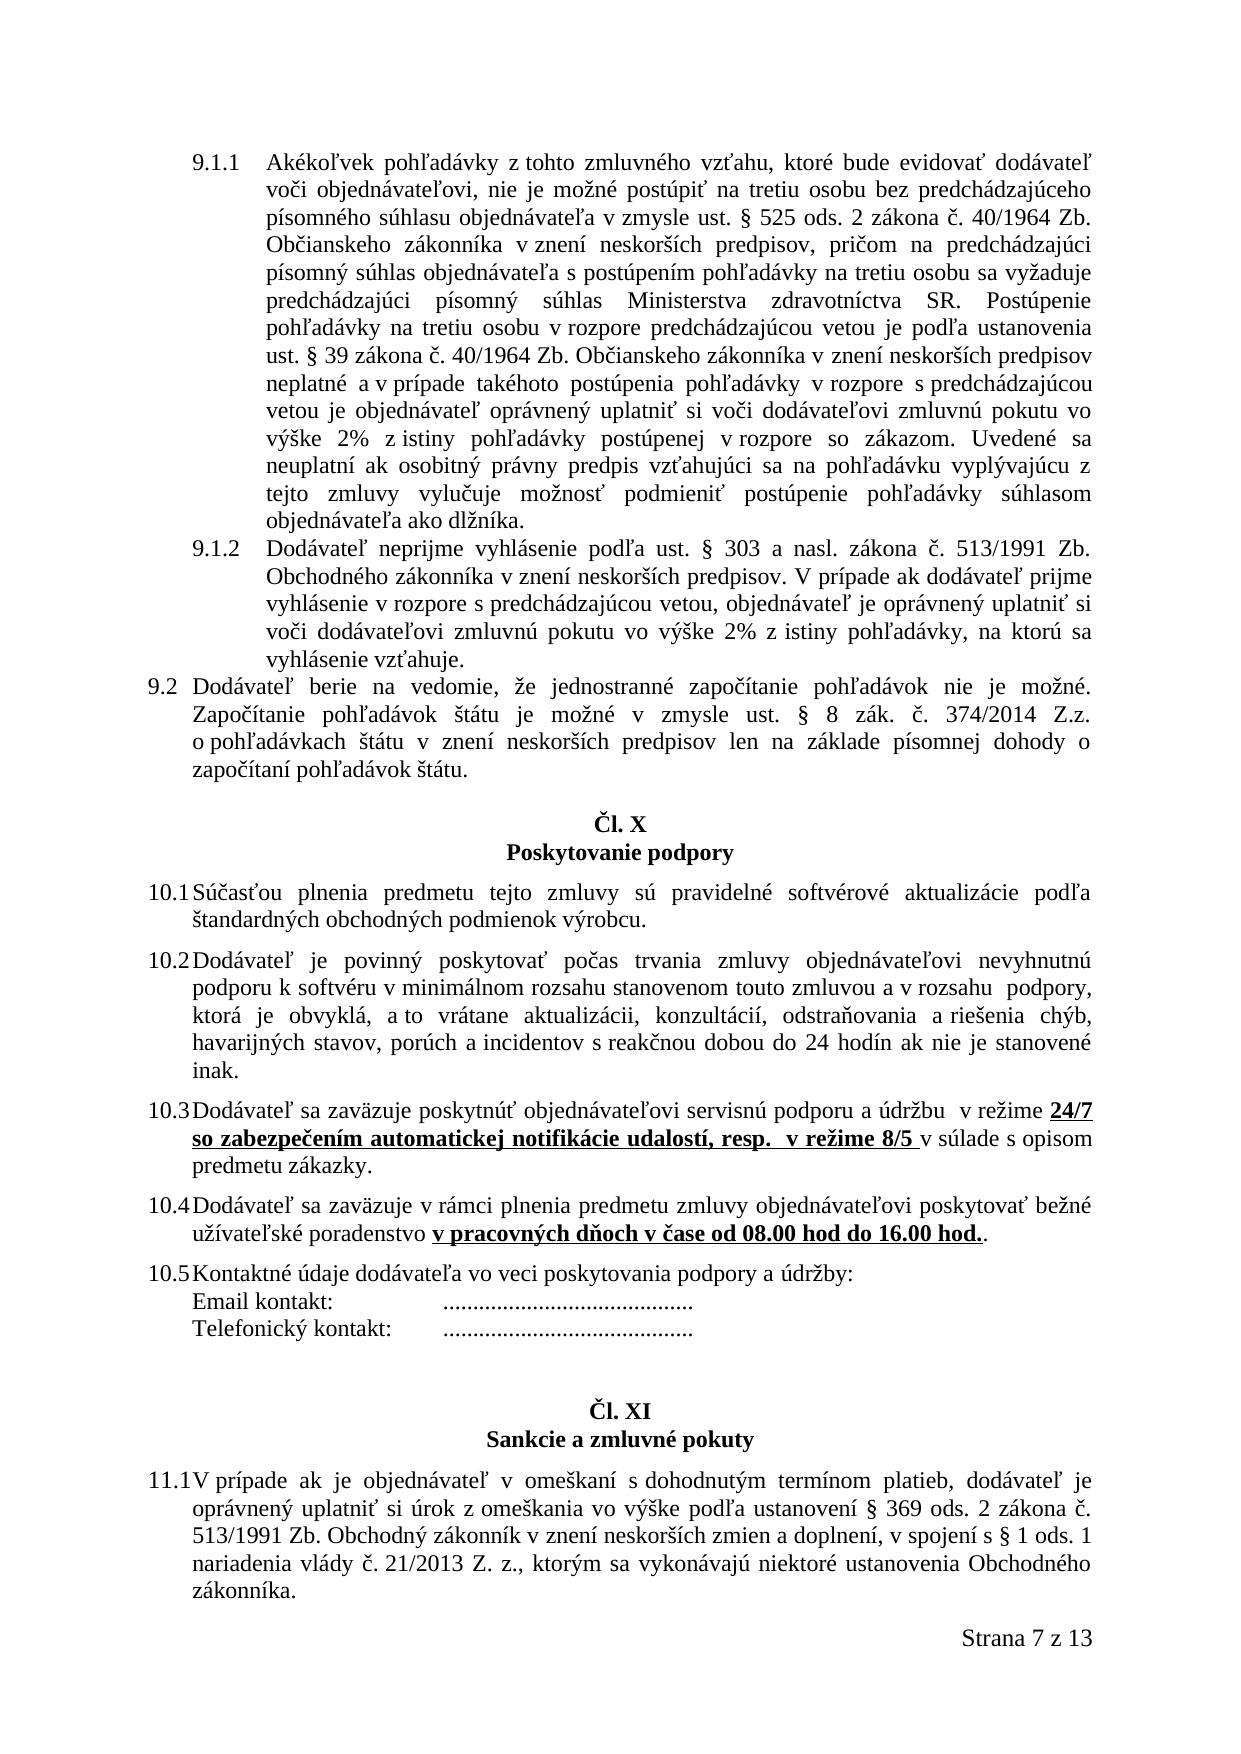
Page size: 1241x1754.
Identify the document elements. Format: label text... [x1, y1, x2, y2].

list Súčasťou plnenia predmetu tejto zmluvy sú pravidelné softvérové aktualizácie podľa štandardných obchodných podmienok výrobcu. [148, 878, 1093, 933]
list Email kontakt: .......................................... [192, 1287, 1093, 1314]
text Čl. XI [148, 1397, 1093, 1425]
list Dodávateľ je povinný poskytovať počas trvania zmluvy objednávateľovi nevyhnutnú podporu k softvéru v minimálnom rozsahu stanovenom touto zmluvou a v rozsahu podpory, ktorá je obvyklá, a to vrátane aktualizácii, konzultácií, odstraňovania a riešenia chýb, havarijných stavov, porúch a incidentov s reakčnou dobou do 24 hodín ak nie je stanovené inak. [148, 946, 1093, 1084]
list Sankcie a zmluvné pokuty [148, 1425, 1093, 1452]
list Dodávateľ sa zaväzuje poskytnúť objednávateľovi servisnú podporu a údržbu v režime 24/7 so zabezpečením automatickej notifikácie udalostí, resp. v režime 8/5 v súlade s opisom predmetu zákazky. [148, 1096, 1093, 1179]
list Dodávateľ berie na vedomie, že jednostranné započítanie pohľadávok nie je možné. Započítanie pohľadávok štátu je možné v zmysle ust. § 8 zák. č. 374/2014 Z.z. o pohľadávkach štátu v znení neskorších predpisov len na základe písomnej dohody o započítaní pohľadávok štátu. [148, 672, 1093, 783]
list Telefonický kontakt: .......................................... [192, 1314, 1093, 1342]
list V prípade ak je objednávateľ v omeškaní s dohodnutým termínom platieb, dodávateľ je oprávnený uplatniť si úrok z omeškania vo výške podľa ustanovení § 369 ods. 2 zákona č. 513/1991 Zb. Obchodný zákonník v znení neskorších zmien a doplnení, v spojení s § 1 ods. 1 nariadenia vlády č. 21/2013 Z. z., ktorým sa vykonávajú niektoré ustanovenia Obchodného zákonníka. [148, 1465, 1093, 1604]
list Kontaktné údaje dodávateľa vo veci poskytovania podpory a údržby: [148, 1259, 1093, 1287]
list Dodávateľ neprijme vyhlásenie podľa ust. § 303 a nasl. zákona č. 513/1991 Zb. Obchodného zákonníka v znení neskorších predpisov. V prípade ak dodávateľ prijme vyhlásenie v rozpore s predchádzajúcou vetou, objednávateľ je oprávnený uplatniť si voči dodávateľovi zmluvnú pokutu vo výške 2% z istiny pohľadávky, na ktorú sa vyhlásenie vzťahuje. [192, 534, 1093, 672]
list Dodávateľ sa zaväzuje v rámci plnenia predmetu zmluvy objednávateľovi poskytovať bežné užívateľské poradenstvo v pracovných dňoch v čase od 08.00 hod do 16.00 hod.. [148, 1191, 1093, 1247]
list Čl. X [148, 810, 1093, 838]
list Akékoľvek pohľadávky z tohto zmluvného vzťahu, ktoré bude evidovať dodávateľ voči objednávateľovi, nie je možné postúpiť na tretiu osobu bez predchádzajúceho písomného súhlasu objednávateľa v zmysle ust. § 525 ods. 2 zákona č. 40/1964 Zb. Občianskeho zákonníka v znení neskorších predpisov, pričom na predchádzajúci písomný súhlas objednávateľa s postúpením pohľadávky na tretiu osobu sa vyžaduje predchádzajúci písomný súhlas Ministerstva zdravotníctva SR. Postúpenie pohľadávky na tretiu osobu v rozpore predchádzajúcou vetou je podľa ustanovenia ust. § 39 zákona č. 40/1964 Zb. Občianskeho zákonníka v znení neskorších predpisov neplatné a v prípade takéhoto postúpenia pohľadávky v rozpore s predchádzajúcou vetou je objednávateľ oprávnený uplatniť si voči dodávateľovi zmluvnú pokutu vo výške 2% z istiny pohľadávky postúpenej v rozpore so zákazom. Uvedené sa neuplatní ak osobitný právny predpis vzťahujúci sa na pohľadávku vyplývajúcu z tejto zmluvy vylučuje možnosť podmieniť postúpenie pohľadávky súhlasom objednávateľa ako dlžníka. [192, 148, 1093, 534]
list Poskytovanie podpory [148, 838, 1093, 865]
